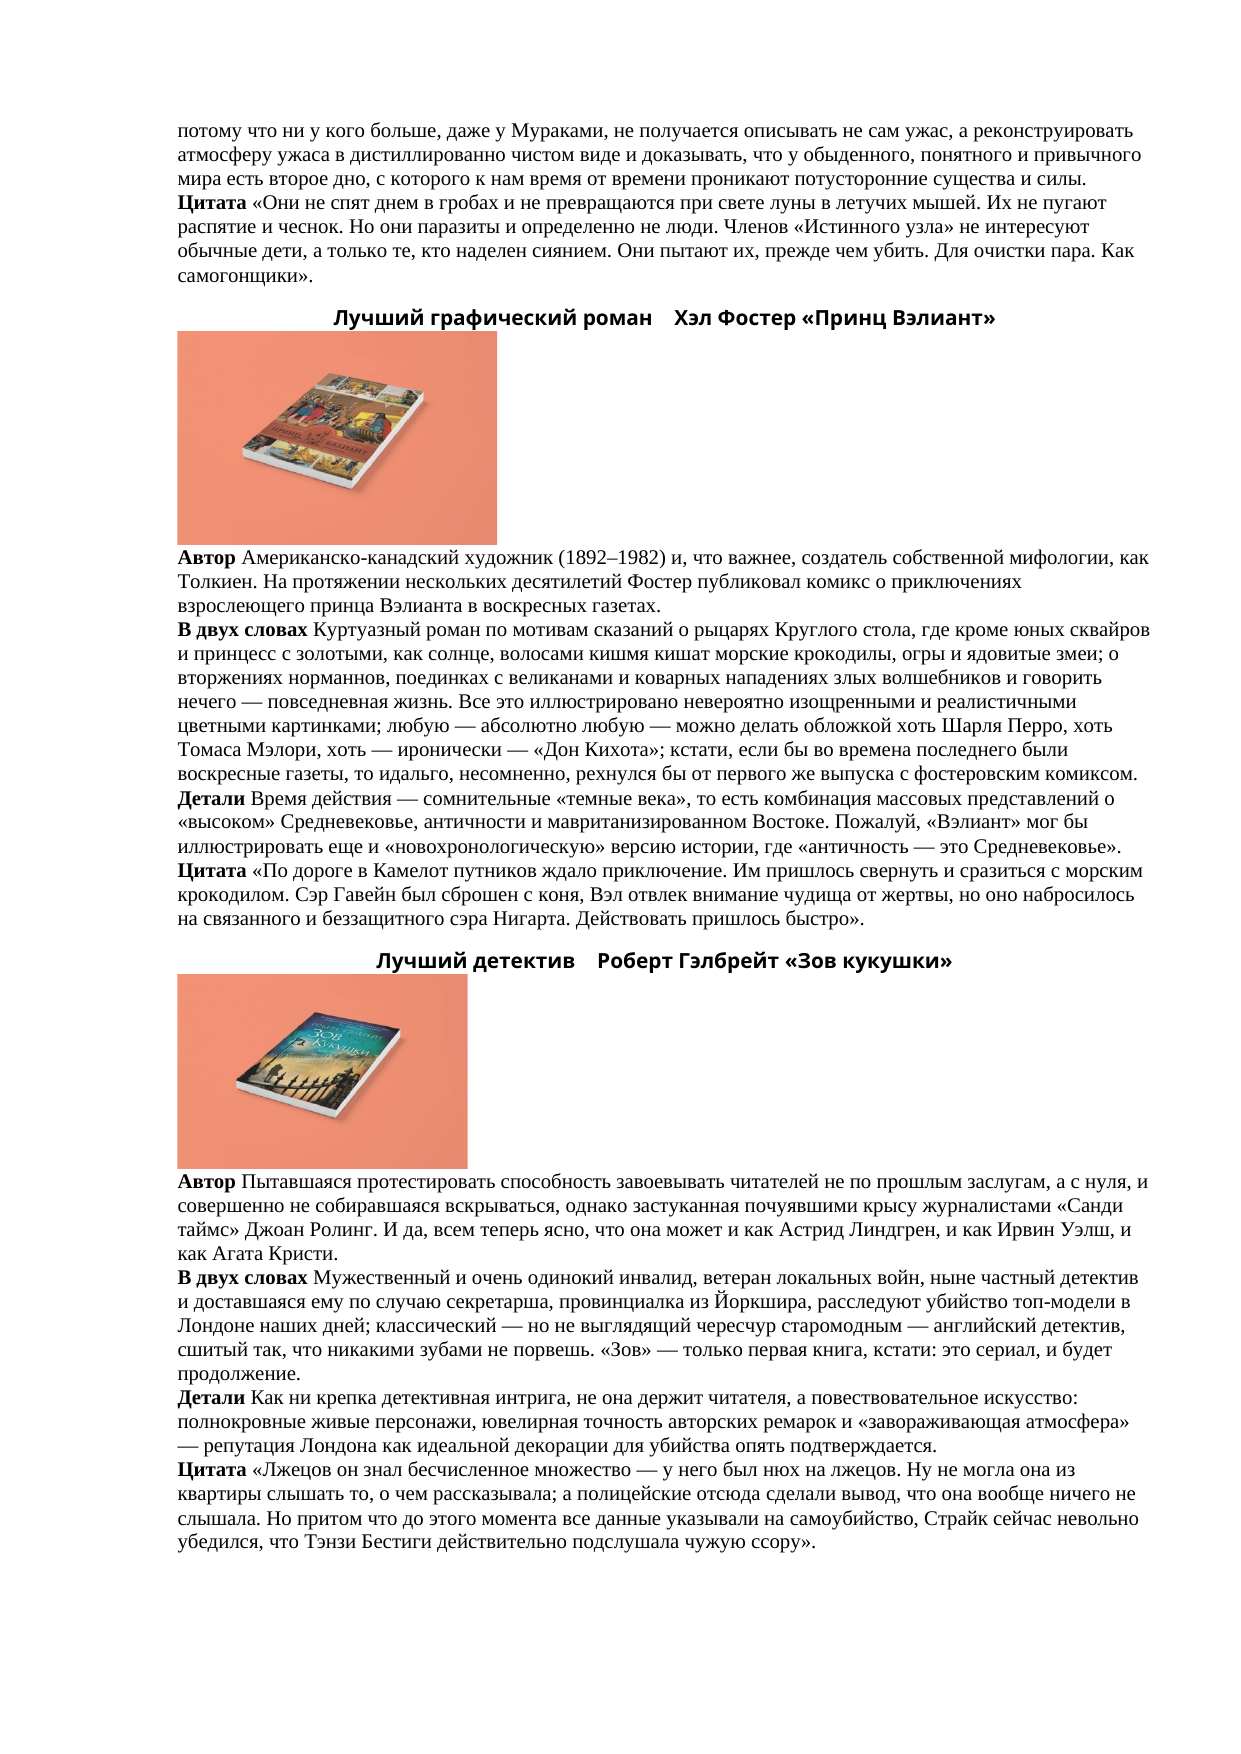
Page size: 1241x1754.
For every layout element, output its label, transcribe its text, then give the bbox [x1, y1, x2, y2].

text В двух словах Куртуазный роман по мотивам сказаний о рыцарях Круглого стола, где кроме юных сквайров и принцесс с золотыми, как солнце, волосами кишмя кишат морские крокодилы, огры и ядовитые змеи; о вторжениях норманнов, поединках с великанами и коварных нападениях злых волшебников и говорить нечего — повседневная жизнь. Все это иллюстрировано невероятно изощренными и реалистичными цветными картинками; любую — абсолютно любую — можно делать обложкой хоть Шарля Перро, хоть Томаса Мэлори, хоть — иронически — «Дон Кихота»; кстати, если бы во времена последнего были воскресные газеты, то идальго, несомненно, рехнулся бы от первого же выпуска с фостеровским комиксом. [177, 617, 1152, 785]
text Лучший детектив Роберт Гэлбрейт «Зов кукушки» [177, 930, 1152, 975]
text Детали Время действия — сомнительные «темные века», то есть комбинация массовых представлений о «высоком» Средневековье, античности и мавританизированном Востоке. Пожалуй, «Вэлиант» мог бы иллюстрировать еще и «новохронологическую» версию истории, где «античность — это Средневековье». [177, 785, 1152, 858]
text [177, 118, 1152, 190]
text В двух словах Мужественный и очень одинокий инвалид, ветеран локальных войн, ныне частный детектив и доставшаяся ему по случаю секретарша, провинциалка из Йоркшира, расследуют убийство топ-модели в Лондоне наших дней; классический — но не выглядящий чересчур старомодным — английский детектив, сшитый так, что никакими зубами не порвешь. «Зов» — только первая книга, кстати: это сериал, и будет продолжение. [177, 1265, 1152, 1385]
text Цитата «Они не спят днем в гробах и не превращаются при свете луны в летучих мышей. Их не пугают распятие и чеснок. Но они паразиты и определенно не люди. Членов «Истинного узла» не интересуют обычные дети, а только те, кто наделен сиянием. Они пытают их, прежде чем убить. Для очистки пара. Как самогонщики». [177, 190, 1152, 287]
text Цитата «Лжецов он знал бесчисленное множество — у него был нюх на лжецов. Ну не могла она из квартиры слышать то, о чем рассказывала; а полицейские отсюда сделали вывод, что она вообще ничего не слышала. Но притом что до этого момента все данные указывали на самоубийство, Страйк сейчас невольно убедился, что Тэнзи Бестиги действительно подслушала чужую ссору». [177, 1457, 1152, 1553]
text Цитата «По дороге в Камелот путников ждало приключение. Им пришлось свернуть и сразиться с морским крокодилом. Сэр Гавейн был сброшен с коня, Вэл отвлек внимание чудища от жертвы, но оно набросилось на связанного и беззащитного сэра Нигарта. Действовать пришлось быстро». [177, 858, 1152, 930]
text Детали Как ни крепка детективная интрига, не она держит читателя, а повествовательное искусство: полнокровные живые персонажи, ювелирная точность авторских ремарок и «завораживающая атмосфера» — репутация Лондона как идеальной декорации для убийства опять подтверждается. [177, 1385, 1152, 1457]
picture [177, 974, 468, 1169]
picture [177, 331, 498, 545]
text Лучший графический роман Хэл Фостер «Принц Вэлиант» [177, 287, 1152, 332]
text Автор Американско-канадский художник (1892–1982) и, что важнее, создатель собственной мифологии, как Толкиен. На протяжении нескольких десятилетий Фостер публиковал комикс о приключениях взрослеющего принца Вэлианта в воскресных газетах. [177, 545, 1152, 617]
text Автор Пытавшаяся протестировать способность завоевывать читателей не по прошлым заслугам, а с нуля, и совершенно не собиравшаяся вскрываться, однако застуканная почуявшими крысу журналистами «Санди таймс» Джоан Ролинг. И да, всем теперь ясно, что она может и как Астрид Линдгрен, и как Ирвин Уэлш, и как Агата Кристи. [177, 1168, 1152, 1265]
